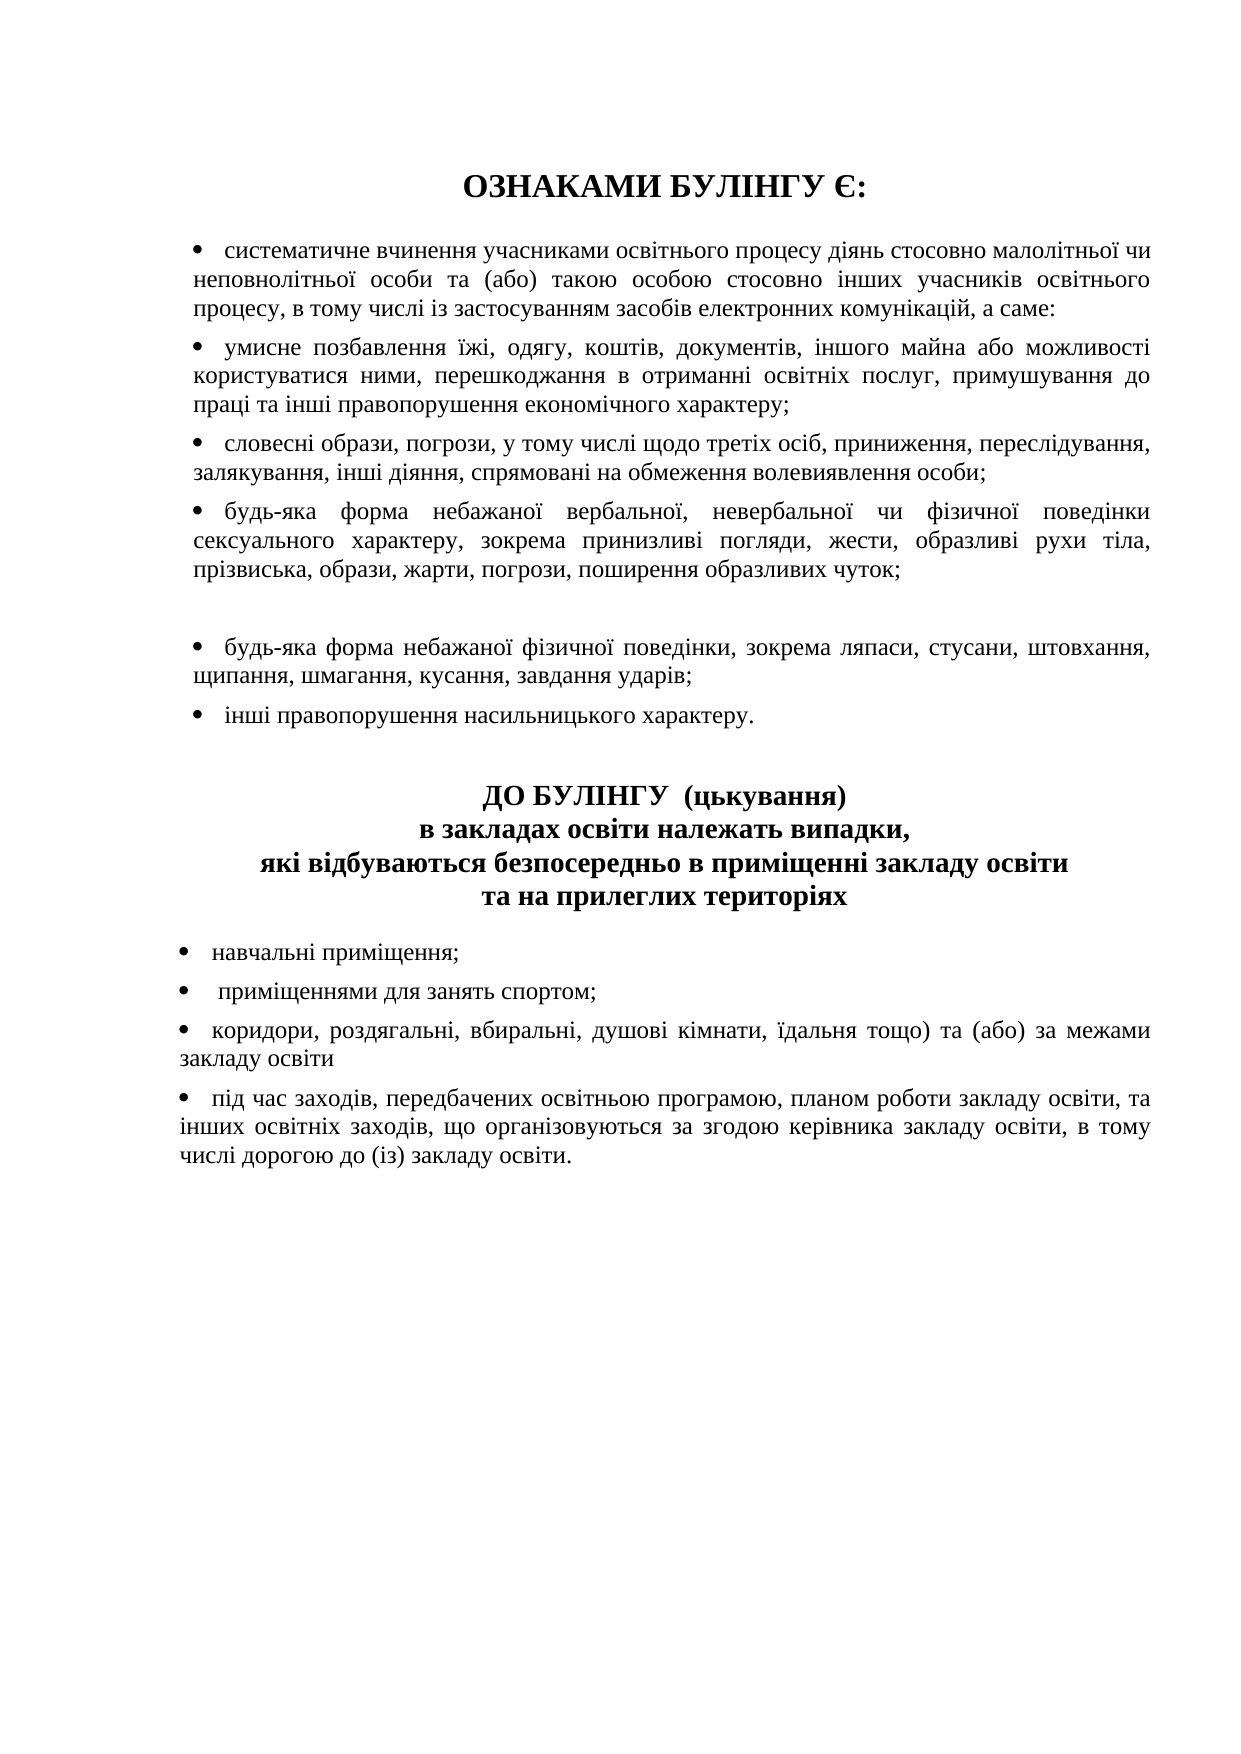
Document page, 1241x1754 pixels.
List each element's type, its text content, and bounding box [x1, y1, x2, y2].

text ОЗНАКАМИ БУЛІНГУ Є: [178, 167, 1152, 205]
list приміщеннями для занять спортом; [179, 976, 1152, 1004]
list інші правопорушення насильницького характеру. [193, 700, 1152, 728]
list під час заходів, передбачених освітньою програмою, планом роботи закладу освіти, та інших освітніх заходів, що організовуються за згодою керівника закладу освіти, в тому числі дорогою до (із) закладу освіти. [179, 1083, 1152, 1169]
list умисне позбавлення їжі, одягу, коштів, документів, іншого майна або можливості користуватися ними, перешкоджання в отриманні освітніх послуг, примушування до праці та інші правопорушення економічного характеру; [193, 332, 1152, 418]
list словесні образи, погрози, у тому числі щодо третіх осіб, приниження, переслідування, залякування, інші діяння, спрямовані на обмеження волевиявлення особи; [193, 428, 1152, 486]
text та на прилеглих територіях [177, 878, 1152, 912]
text ДО БУЛІНГУ (цькування) [177, 778, 1152, 811]
list коридори, роздягальні, вбиральні, душові кімнати, їдальня тощо) та (або) за межами закладу освіти [179, 1015, 1152, 1072]
list систематичне вчинення учасниками освітнього процесу діянь стосовно малолітньої чи неповнолітньої особи та (або) такою особою стосовно інших учасників освітнього процесу, в тому числі із застосуванням засобів електронних комунікацій, а саме: [193, 235, 1152, 322]
text в закладах освіти належать випадки, [177, 811, 1152, 845]
text які відбуваються безпосередньо в приміщенні закладу освіти [177, 845, 1152, 878]
list навчальні приміщення; [179, 937, 1152, 965]
list будь-яка форма небажаної вербальної, невербальної чи фізичної поведінки сексуального характеру, зокрема принизливі погляди, жести, образливі рухи тіла, прізвиська, образи, жарти, погрози, поширення образливих чуток; [193, 496, 1152, 582]
list будь-яка форма небажаної фізичної поведінки, зокрема ляпаси, стусани, штовхання, щипання, шмагання, кусання, завдання ударів; [193, 632, 1152, 689]
